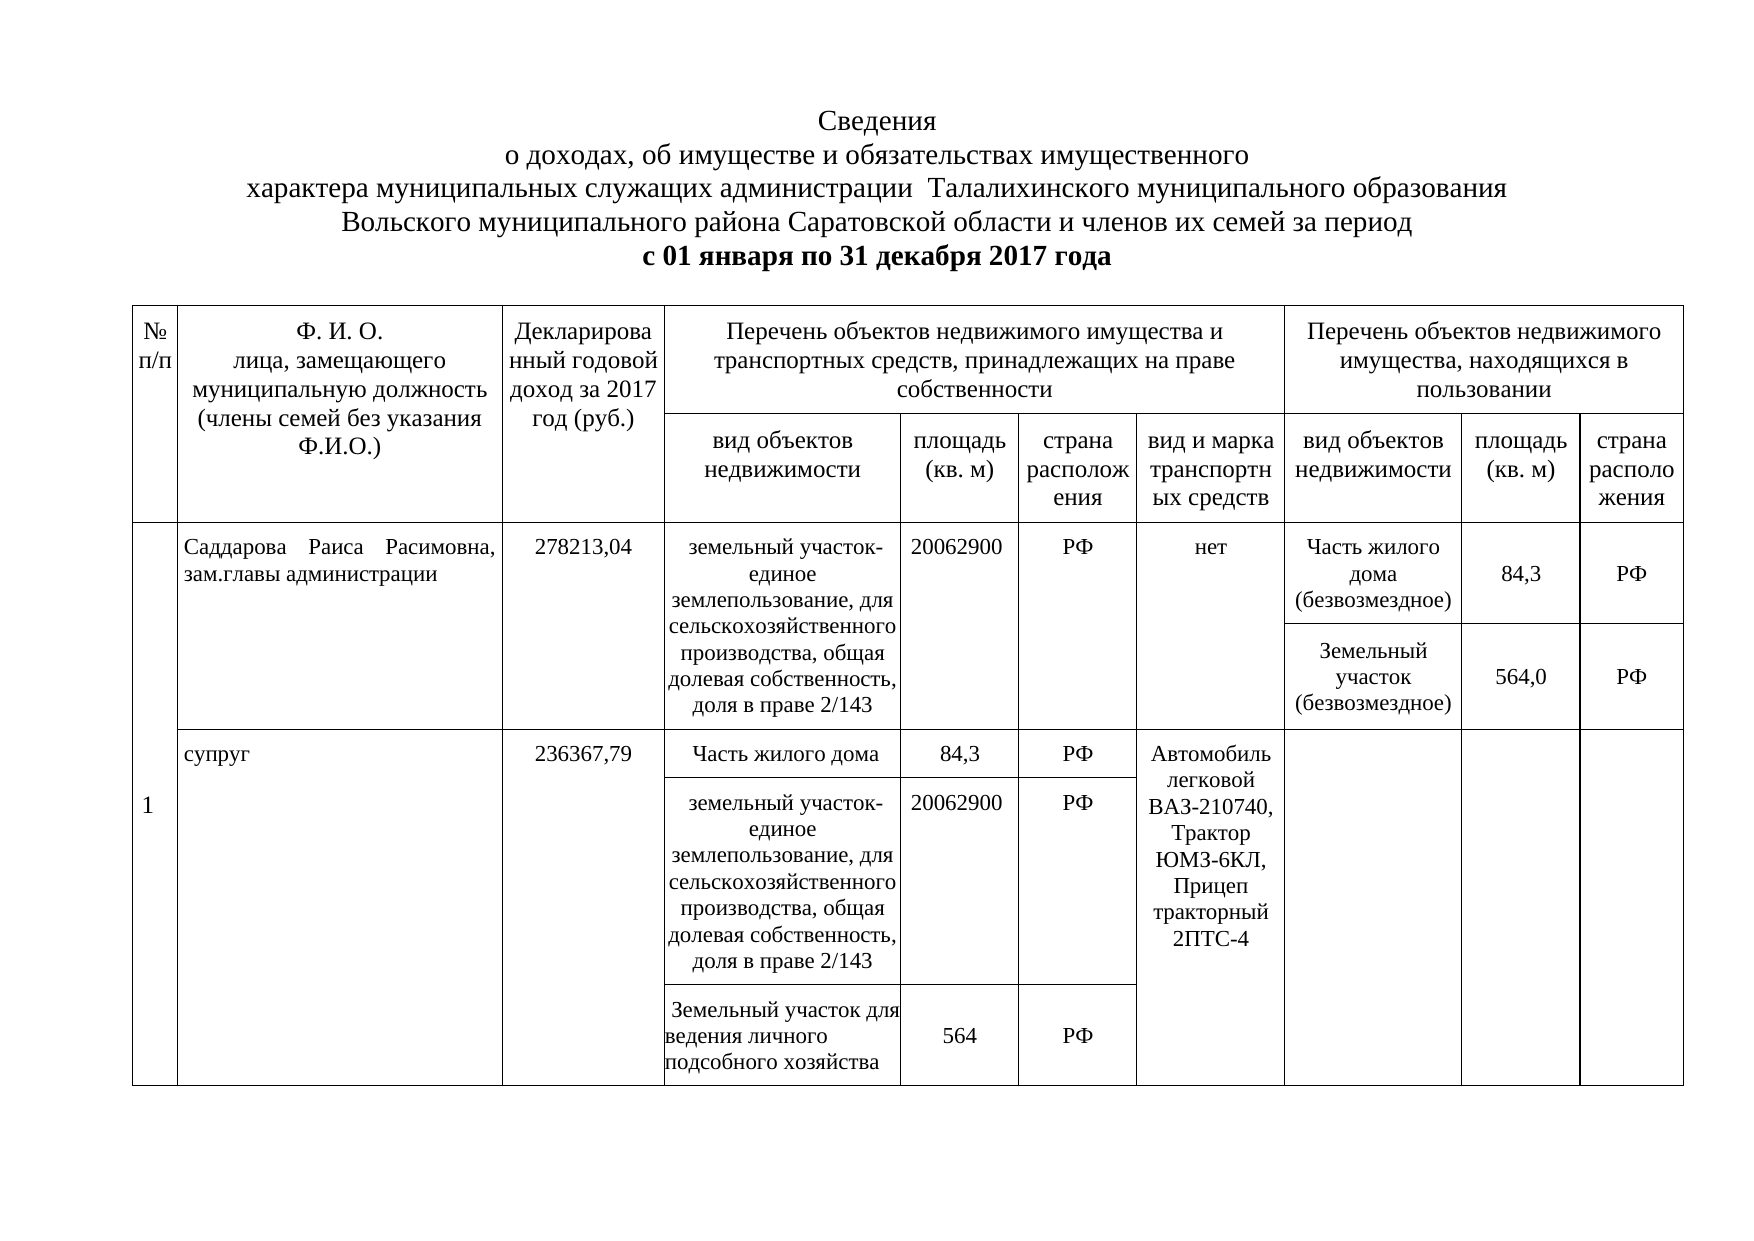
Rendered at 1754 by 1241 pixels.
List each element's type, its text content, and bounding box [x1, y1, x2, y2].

table_cell 20062900 [901, 778, 1018, 984]
table_cell [1462, 730, 1579, 1085]
table_cell 236367,79 [503, 730, 664, 1085]
table_cell РФ [1581, 624, 1683, 728]
table_cell 84,3 [1462, 523, 1579, 623]
table_cell Автомобиль легковой ВАЗ-210740, Трактор ЮМЗ-6КЛ, Прицеп тракторный 2ПТС-4 [1137, 730, 1284, 1085]
table_cell РФ [1019, 985, 1136, 1085]
table_cell 564 [901, 985, 1018, 1085]
table_header Ф. И. О. лица, замещающего муниципальную должность (члены семей без указания Ф.И.О.) [178, 306, 502, 522]
table_header Декларированный годовой доход за 2017 год (руб.) [503, 306, 664, 522]
table_header Перечень объектов недвижимого имущества, находящихся в пользовании [1285, 306, 1683, 413]
text характера муниципальных служащих администрации Талалихинского муниципального образования [118, 171, 1636, 204]
table_cell вид объектов недвижимости [1285, 414, 1461, 522]
table_cell 84,3 [901, 730, 1018, 777]
text Вольского муниципального района Саратовской области и членов их семей за период [118, 204, 1636, 238]
table_cell нет [1137, 523, 1284, 728]
table_cell 564,0 [1462, 624, 1579, 728]
table_cell земельный участок-единое землепользование, для сельскохозяйственного производства, общая долевая собственность, доля в праве 2/143 [665, 778, 900, 984]
table_cell РФ [1019, 778, 1136, 984]
text с 01 января по 31 декабря 2017 года [118, 238, 1636, 271]
table_cell супруг [178, 730, 502, 1085]
table_cell 1 [133, 523, 177, 1085]
table_cell Часть жилого дома (безвозмездное) [1285, 523, 1461, 623]
text Сведения [118, 103, 1636, 137]
table_cell Часть жилого дома [665, 730, 900, 777]
table_cell РФ [1019, 523, 1136, 728]
text о доходах, об имуществе и обязательствах имущественного [118, 137, 1636, 171]
table_cell Земельный участок для ведения личного подсобного хозяйства [665, 985, 900, 1085]
table_cell РФ [1581, 523, 1683, 623]
table_cell земельный участок-единое землепользование, для сельскохозяйственного производства, общая долевая собственность, доля в праве 2/143 [665, 523, 900, 728]
table_cell площадь (кв. м) [1462, 414, 1579, 522]
table_cell площадь (кв. м) [901, 414, 1018, 522]
table_cell [1581, 730, 1683, 1085]
table_cell вид объектов недвижимости [665, 414, 900, 522]
table_header Перечень объектов недвижимого имущества и транспортных средств, принадлежащих на праве собственности [665, 306, 1284, 413]
table_cell 278213,04 [503, 523, 664, 728]
table_cell вид и марка транспортных средств [1137, 414, 1284, 522]
table_cell Земельный участок (безвозмездное) [1285, 624, 1461, 728]
table_cell [1285, 730, 1461, 1085]
table_cell страна расположения [1581, 414, 1683, 522]
table_cell страна расположения [1019, 414, 1136, 522]
table_cell РФ [1019, 730, 1136, 777]
table_cell Саддарова Раиса Расимовна, зам.главы администрации [178, 523, 502, 728]
table_cell 20062900 [901, 523, 1018, 728]
table_header № п/п [133, 306, 177, 522]
